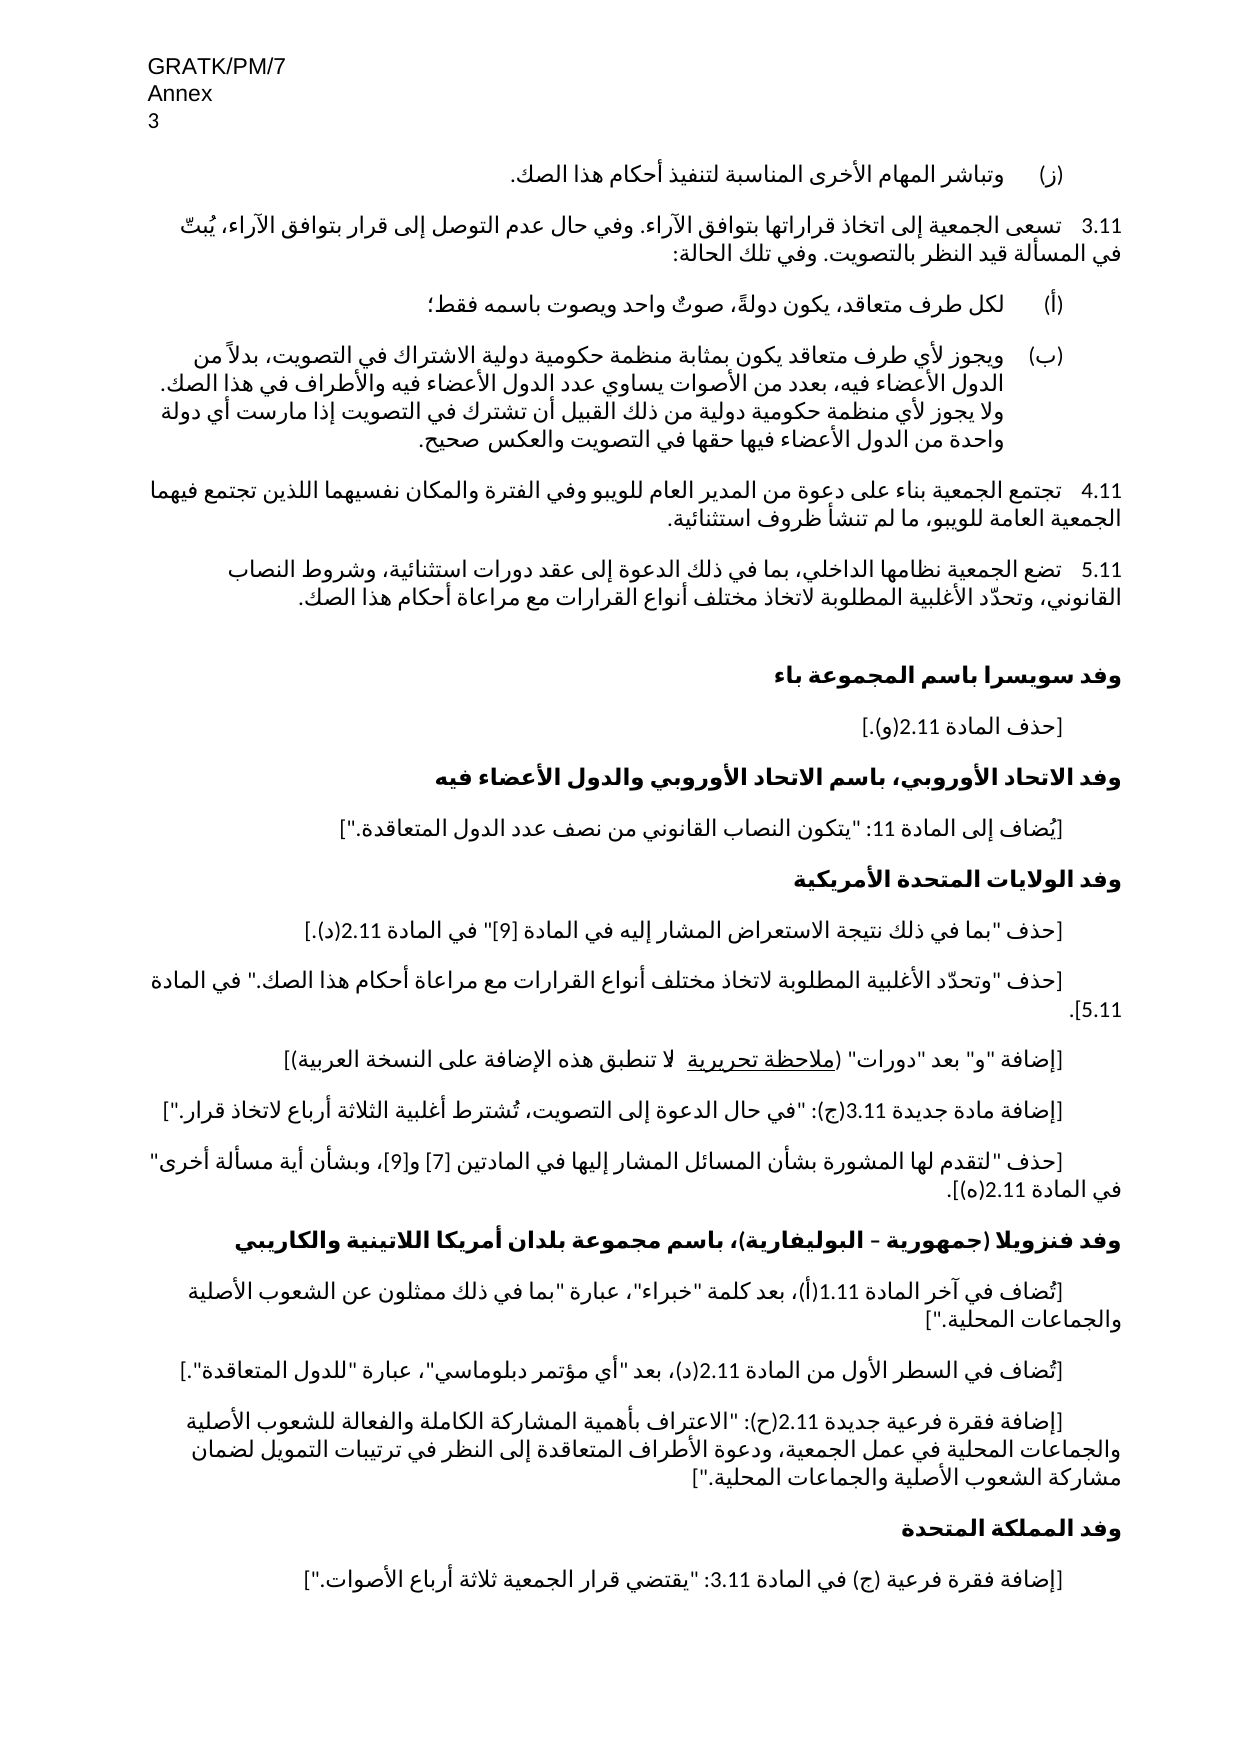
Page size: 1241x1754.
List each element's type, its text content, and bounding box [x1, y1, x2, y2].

text [إضافة فقرة فرعية (ج) في المادة 3.11: "يقتضي قرار الجمعية ثلاثة أرباع الأصوات."] [148, 1565, 1122, 1593]
text (ز) وتباشر المهام الأخرى المناسبة لتنفيذ أحكام هذا الصك. [148, 160, 1063, 188]
text [حذف "وتحدّد الأغلبية المطلوبة لاتخاذ مختلف أنواع القرارات مع مراعاة أحكام هذا الصك." في المادة 5.11]. [148, 967, 1122, 1023]
text 3.11 تسعى الجمعية إلى اتخاذ قراراتها بتوافق الآراء. وفي حال عدم التوصل إلى قرار بتوافق الآراء، يُبتّ في المسألة قيد النظر بالتصويت. وفي تلك الحالة: [148, 211, 1122, 267]
text (ب) ويجوز لأي طرف متعاقد يكون بمثابة منظمة حكومية دولية الاشتراك في التصويت، بدلاً من الدول الأعضاء فيه، بعدد من الأصوات يساوي عدد الدول الأعضاء فيه والأطراف في هذا الصك. ولا يجوز لأي منظمة حكومية دولية من ذلك القبيل أن تشترك في التصويت إذا مارست أي دولة واحدة من الدول الأعضاء فيها حقها في التصويت والعكس صحيح. [148, 341, 1063, 453]
text 5.11 تضع الجمعية نظامها الداخلي، بما في ذلك الدعوة إلى عقد دورات استثنائية، وشروط النصاب القانوني، وتحدّد الأغلبية المطلوبة لاتخاذ مختلف أنواع القرارات مع مراعاة أحكام هذا الصك. [148, 555, 1122, 611]
text [يُضاف إلى المادة 11: "يتكون النصاب القانوني من نصف عدد الدول المتعاقدة."] [148, 814, 1122, 842]
text وفد الاتحاد الأوروبي، باسم الاتحاد الأوروبي والدول الأعضاء فيه [148, 763, 1122, 791]
text وفد سويسرا باسم المجموعة باء [148, 661, 1122, 689]
text [تُضاف في السطر الأول من المادة 2.11(د)، بعد "أي مؤتمر دبلوماسي"، عبارة "للدول المتعاقدة".] [148, 1356, 1122, 1384]
text (أ) لكل طرف متعاقد، يكون دولةً، صوتٌ واحد ويصوت باسمه فقط؛ [148, 290, 1063, 318]
text [إضافة مادة جديدة 3.11(ج): "في حال الدعوة إلى التصويت، تُشترط أغلبية الثلاثة أرباع لاتخاذ قرار."] [148, 1097, 1122, 1124]
text وفد فنزويلا (جمهورية – البوليفارية)، باسم مجموعة بلدان أمريكا اللاتينية والكاريبي [148, 1226, 1122, 1254]
text [إضافة فقرة فرعية جديدة 2.11(ح): "الاعتراف بأهمية المشاركة الكاملة والفعالة للشعوب الأصلية والجماعات المحلية في عمل الجمعية، ودعوة الأطراف المتعاقدة إلى النظر في ترتيبات التمويل لضمان مشاركة الشعوب الأصلية والجماعات المحلية."] [148, 1407, 1122, 1491]
text [حذف "بما في ذلك نتيجة الاستعراض المشار إليه في المادة [9]" في المادة 2.11(د).] [148, 916, 1122, 944]
text [حذف "لتقدم لها المشورة بشأن المسائل المشار إليها في المادتين [7] و[9]، وبشأن أية مسألة أخرى" في المادة 2.11(ه)]. [148, 1147, 1122, 1203]
text [إضافة "و" بعد "دورات" (ملاحظة تحريرية: لا تنطبق هذه الإضافة على النسخة العربية)] [148, 1046, 1122, 1074]
text 4.11 تجتمع الجمعية بناء على دعوة من المدير العام للويبو وفي الفترة والمكان نفسيهما اللذين تجتمع فيهما الجمعية العامة للويبو، ما لم تنشأ ظروف استثنائية. [148, 476, 1122, 532]
text وفد المملكة المتحدة [148, 1514, 1122, 1542]
text وفد الولايات المتحدة الأمريكية [148, 865, 1122, 893]
text [حذف المادة 2.11(و).] [148, 712, 1122, 740]
text [تُضاف في آخر المادة 1.11(أ)، بعد كلمة "خبراء"، عبارة "بما في ذلك ممثلون عن الشعوب الأصلية والجماعات المحلية."] [148, 1277, 1122, 1333]
